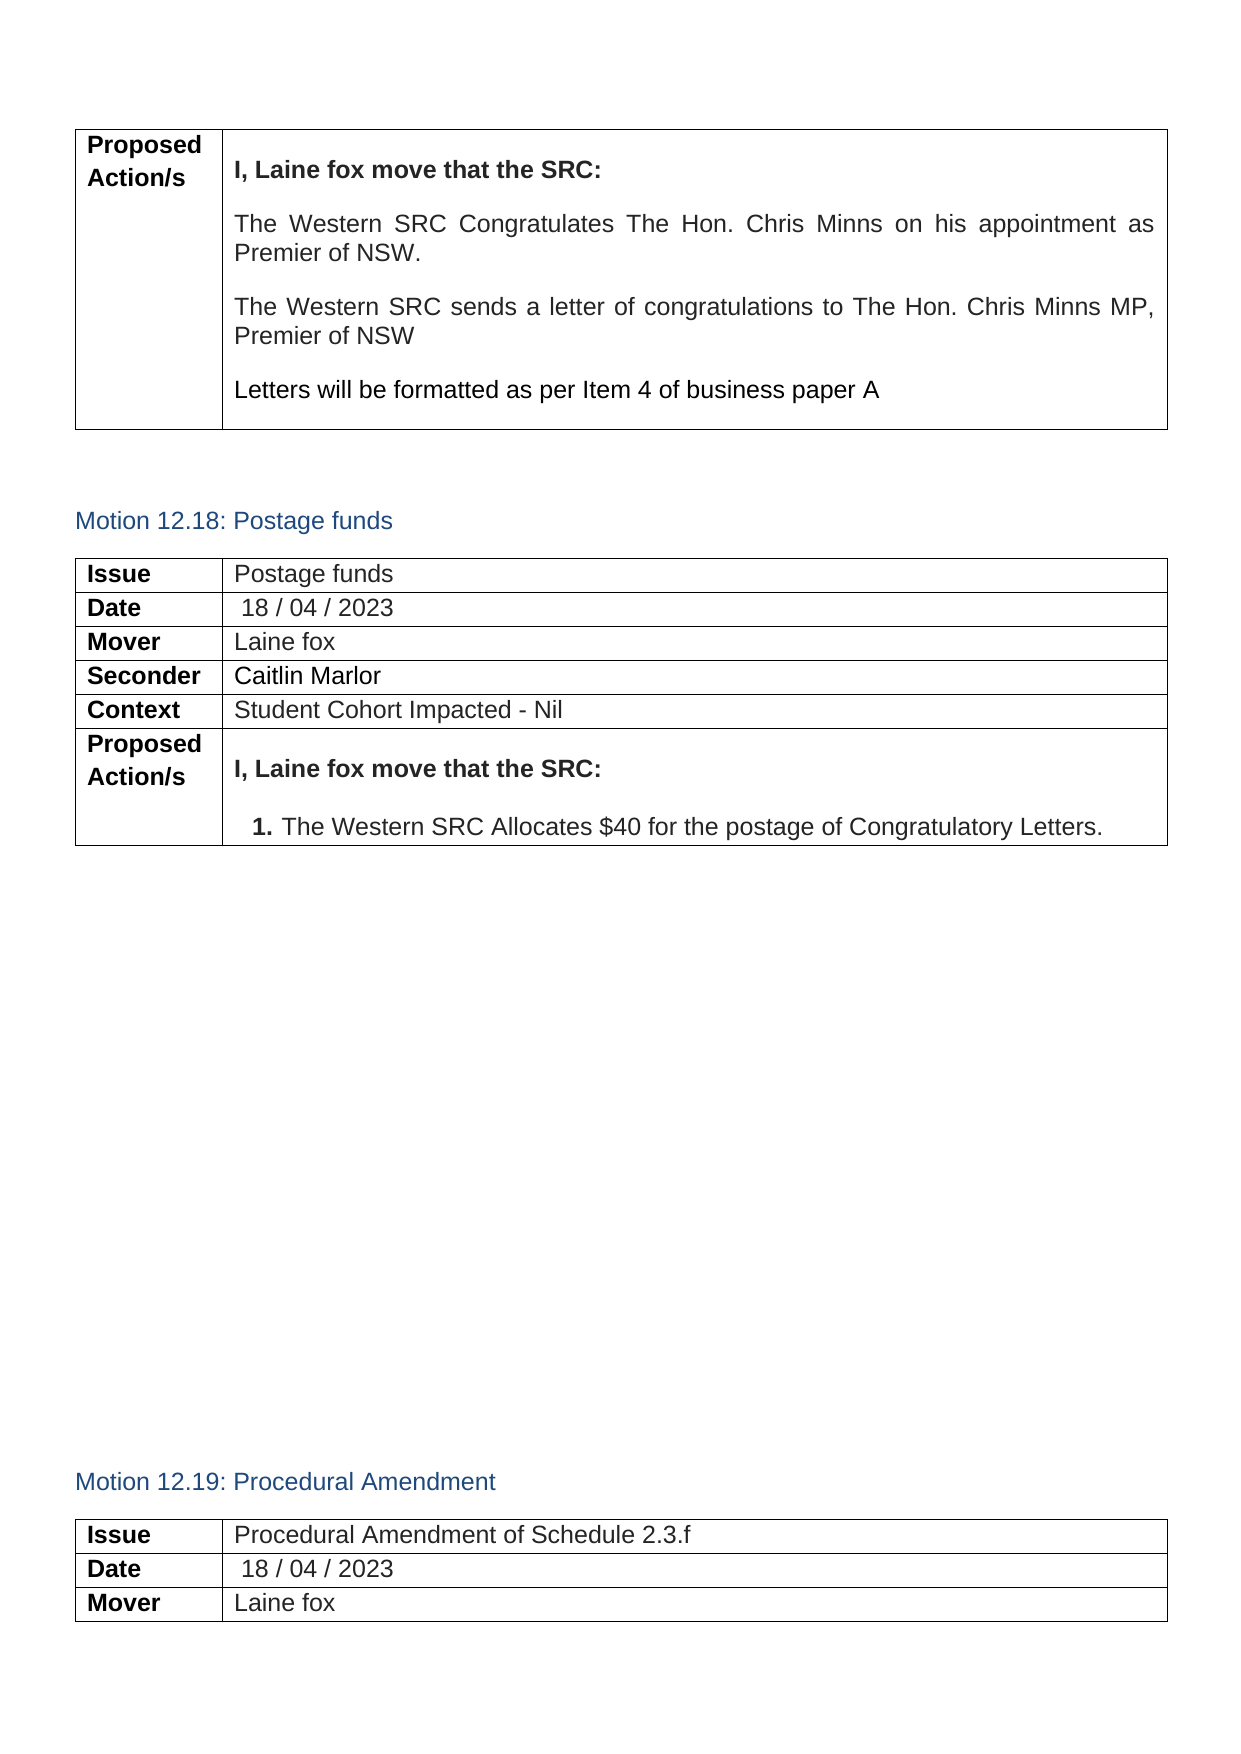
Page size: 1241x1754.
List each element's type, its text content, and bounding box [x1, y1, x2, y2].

table_cell Laine fox [223, 627, 1167, 660]
table_header Issue [76, 559, 222, 592]
table_header Postage funds [223, 559, 1167, 592]
table_cell Student Cohort Impacted - Nil [223, 695, 1167, 728]
subtitle Motion 12.18: Postage funds [75, 506, 1165, 535]
table_cell 18 / 04 / 2023 [223, 593, 1167, 626]
table_cell Mover [76, 1588, 222, 1621]
table_cell Mover [76, 627, 222, 660]
table_cell Seconder [76, 661, 222, 694]
table_cell Caitlin Marlor [223, 661, 1167, 694]
table_cell I, Laine fox move that the SRC: The Western SRC Congratulates The Hon. Chris Minns on his appointment as Premier of NSW. The Western SRC sends a letter of congratulations to The Hon. Chris Minns MP, Premier of NSW Letters will be formatted as per Item 4 of business paper A [223, 130, 1167, 428]
table_cell Date [76, 1554, 222, 1587]
table_cell Proposed Action/s [76, 130, 222, 428]
table_cell Laine fox [223, 1588, 1167, 1621]
subtitle Motion 12.19: Procedural Amendment [75, 1467, 1165, 1496]
table_header Issue [76, 1520, 222, 1553]
table_cell Context [76, 695, 222, 728]
table_cell 18 / 04 / 2023 [223, 1554, 1167, 1587]
table_header Procedural Amendment of Schedule 2.3.f [223, 1520, 1167, 1553]
table_cell Date [76, 593, 222, 626]
table_cell Proposed Action/s [76, 729, 222, 845]
table_cell I, Laine fox move that the SRC: The Western SRC Allocates $40 for the postage of Congratulatory Letters. [223, 729, 1167, 845]
